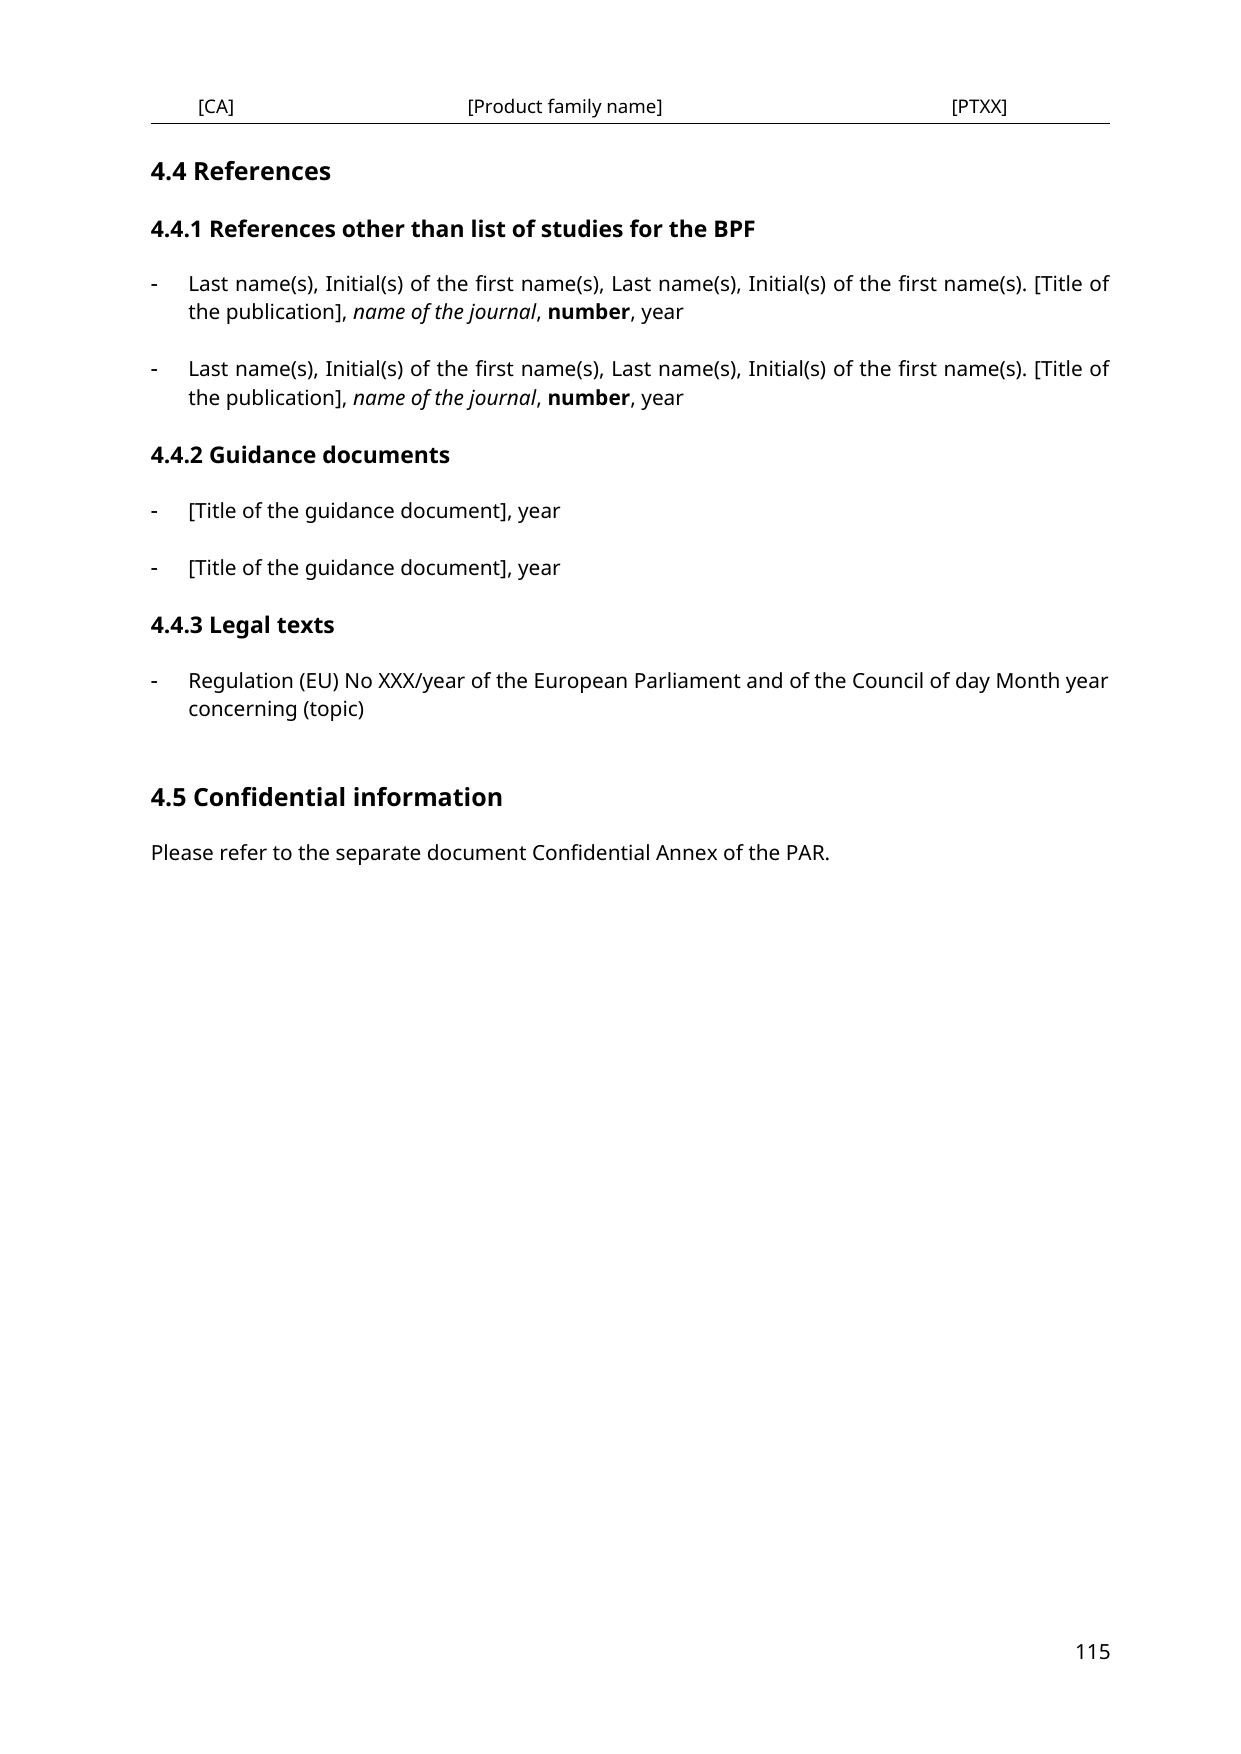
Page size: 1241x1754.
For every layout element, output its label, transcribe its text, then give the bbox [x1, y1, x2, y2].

list Last name(s), Initial(s) of the first name(s), Last name(s), Initial(s) of the first name(s). [Title of the publication], name of the journal, number, year [151, 269, 1110, 326]
list [Title of the guidance document], year [151, 553, 1110, 581]
list [Title of the guidance document], year [151, 496, 1110, 524]
subtitle Legal texts [151, 609, 1110, 641]
list Regulation (EU) No XXX/year of the European Parliament and of the Council of day Month year concerning (topic) [151, 666, 1110, 723]
subtitle Confidential information [151, 779, 1110, 813]
subtitle Guidance documents [151, 439, 1110, 471]
text Please refer to the separate document Confidential Annex of the PAR. [151, 838, 1110, 867]
list Last name(s), Initial(s) of the first name(s), Last name(s), Initial(s) of the first name(s). [Title of the publication], name of the journal, number, year [151, 354, 1110, 411]
subtitle References other than list of studies for the BPF [151, 213, 1110, 244]
subtitle References [151, 153, 1110, 188]
